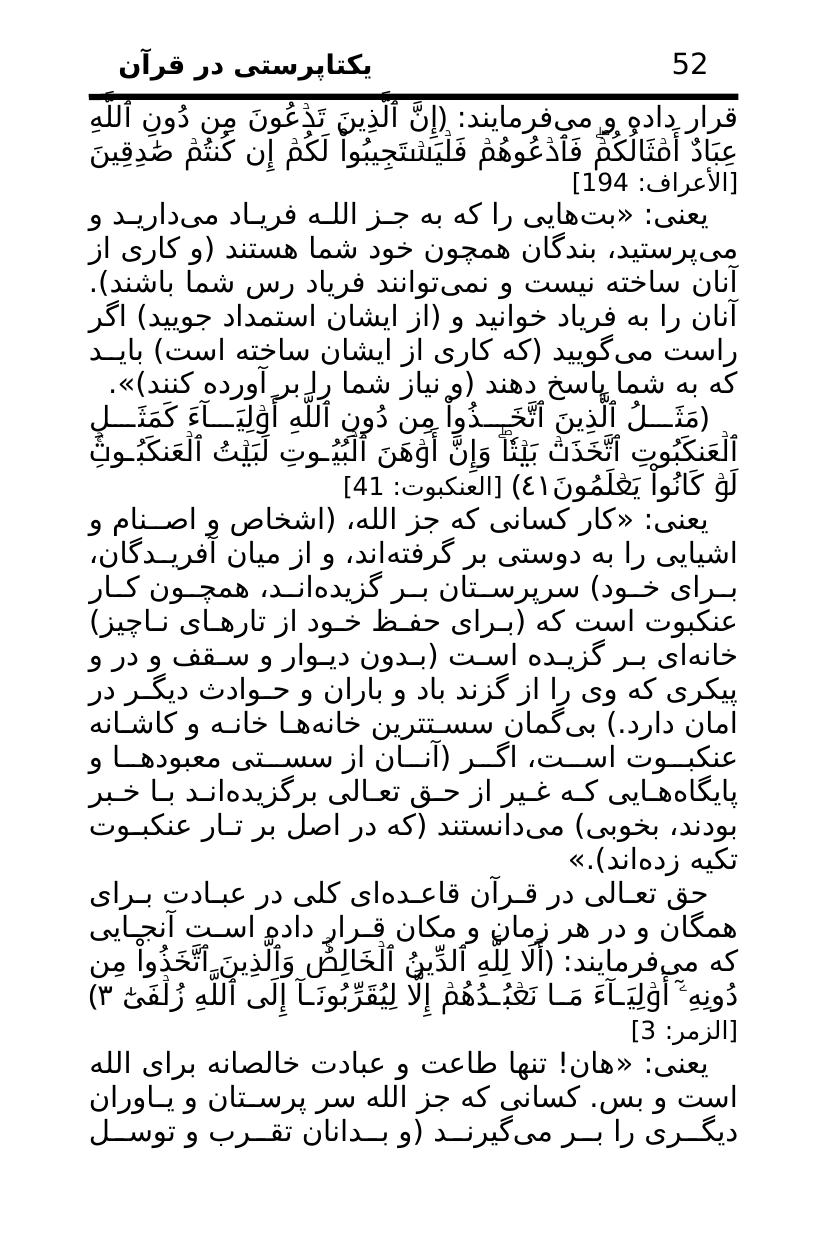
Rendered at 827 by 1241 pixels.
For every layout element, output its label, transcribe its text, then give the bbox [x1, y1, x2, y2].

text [89, 100, 738, 197]
text یعنی: «کار کسانی که جز الله، (اشخاص و اصنام و اشیایی را به دوستی بر گرفته‌اند، و از میان آفریدگان، برای خود) سرپرستان بر گزیده‌اند، همچون کار عنکبوت است که (برای حفظ خود از تارهای ناچیز) خانه‌ای بر گزیده است (بدون دیوار و سقف و در و پیکری که وی را از گزند باد و باران و حوادث دیگر در امان دارد.) بی‌گمان سستترین خانه‌ها خانه و کاشانه عنکبوت است، اگر (آنان از سستی معبودها و پایگاه‌هایی که غیر از حق تعالی برگزیده‌اند با خبر بودند، بخوبی) می‌دانستند (که در اصل بر تار عنکبوت تکیه زده‌اند).» [89, 503, 738, 876]
text ﴿مَثَلُ ٱلَّذِينَ ٱتَّخَذُواْ مِن دُونِ ٱللَّهِ أَوۡلِيَآءَ كَمَثَلِ ٱلۡعَنكَبُوتِ ٱتَّخَذَتۡ بَيۡتٗاۖ وَإِنَّ أَوۡهَنَ ٱلۡبُيُوتِ لَبَيۡتُ ٱلۡعَنكَبُوتِۚ لَوۡ كَانُواْ يَعۡلَمُونَ٤١﴾ [العنکبوت: 41] [89, 401, 738, 503]
text حق تعالی در قرآن قاعده‌ای کلی در عبادت برای همگان و در هر زمان و مکان قرار داده است آنجایی که می‌فرمایند: ﴿أَلَا لِلَّهِ ٱلدِّينُ ٱلۡخَالِصُۚ وَٱلَّذِينَ ٱتَّخَذُواْ مِن دُونِهِۦٓ أَوۡلِيَآءَ مَا نَعۡبُدُهُمۡ إِلَّا لِيُقَرِّبُونَآ إِلَى ٱللَّهِ زُلۡفَىٰٓ ٣﴾ [الزمر: 3] [89, 876, 738, 1046]
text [89, 1046, 738, 1148]
text یعنی: «بت‌هایی را که به جز الله فریاد می‌دارید و می‌پرستید، بندگان همچون خود شما هستند (و کاری از آنان ساخته نیست و نمی‌توانند فریاد رس شما باشند). آنان را به فریاد خوانید و (از ایشان استمداد جویید) اگر راست می‌گویید (که کاری از ایشان ساخته است) باید که به شما پاسخ دهند (و نیاز شما را بر آورده کنند)». [89, 197, 738, 401]
